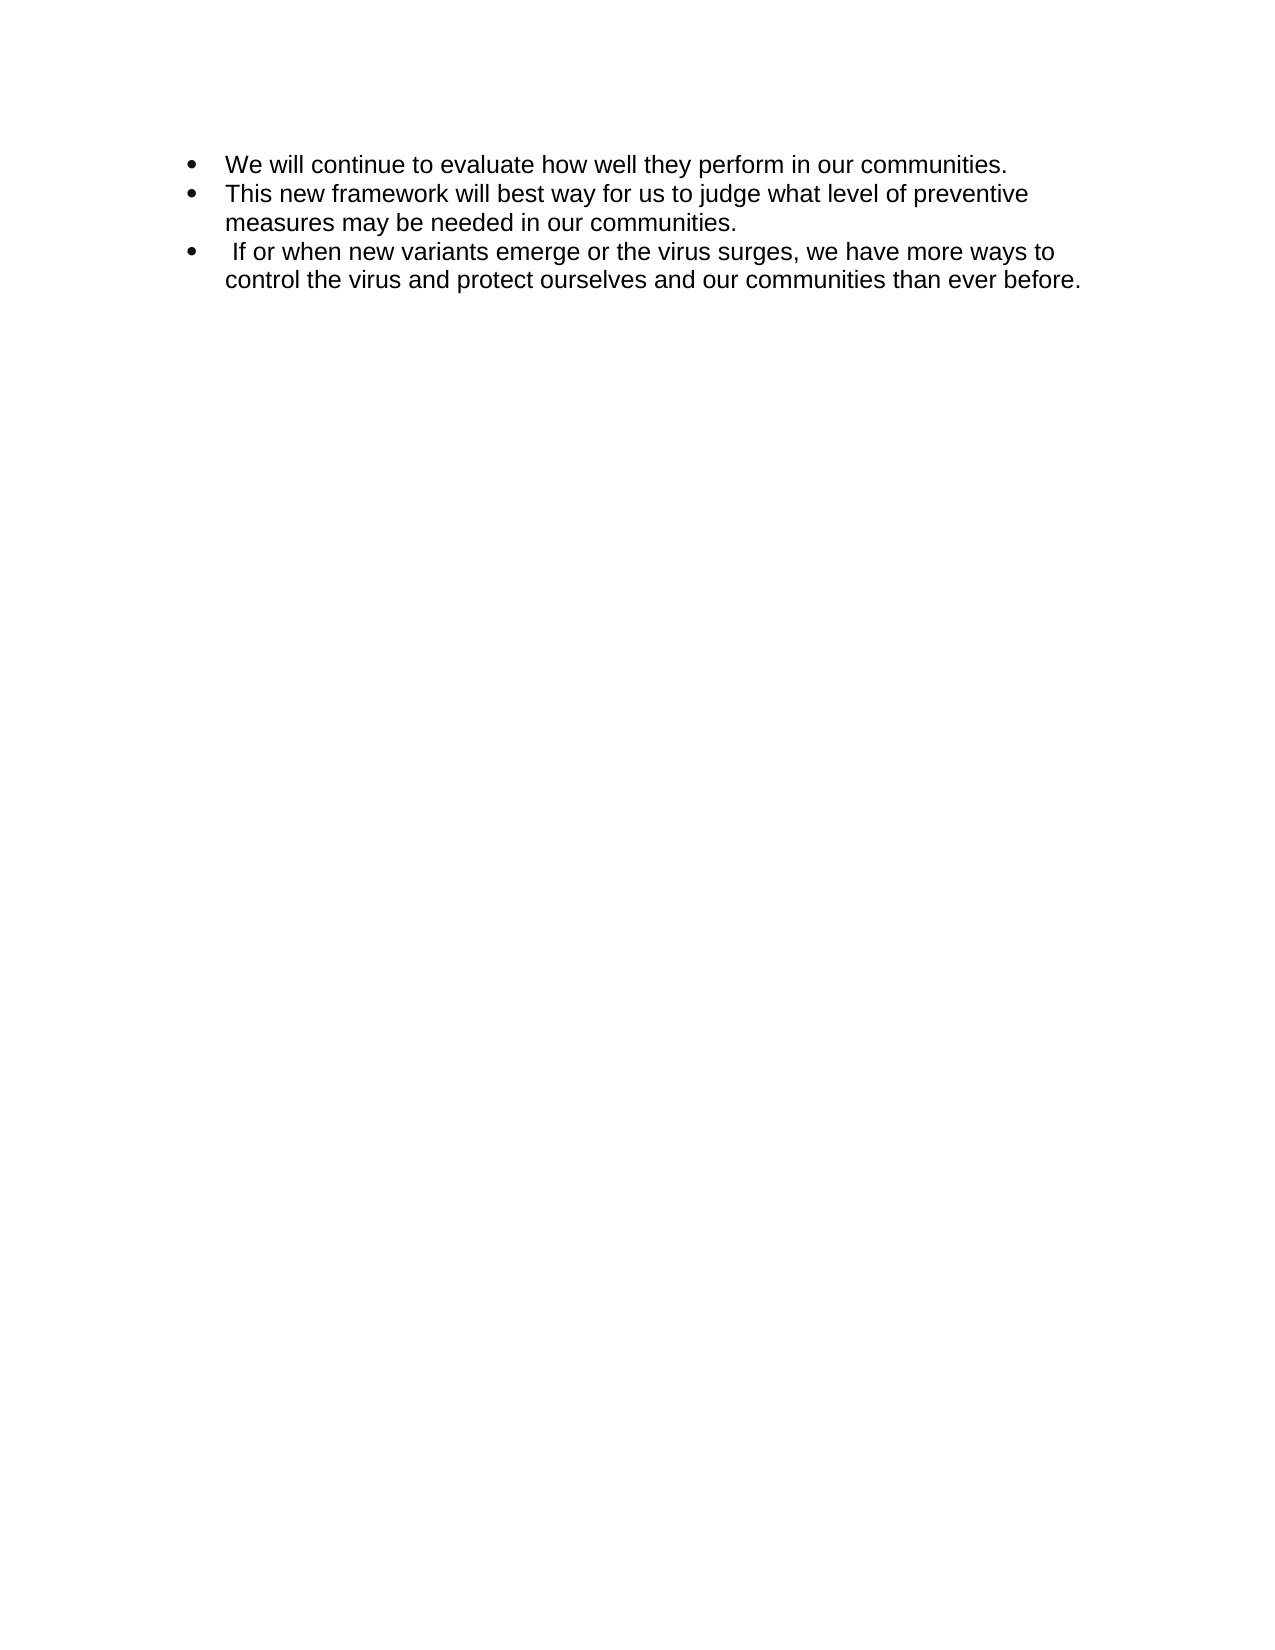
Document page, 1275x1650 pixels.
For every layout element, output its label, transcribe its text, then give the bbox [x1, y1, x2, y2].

list We will continue to evaluate how well they perform in our communities. [187, 150, 1125, 179]
list If or when new variants emerge or the virus surges, we have more ways to control the virus and protect ourselves and our communities than ever before. [187, 236, 1125, 294]
list This new framework will best way for us to judge what level of preventive measures may be needed in our communities. [187, 179, 1125, 236]
